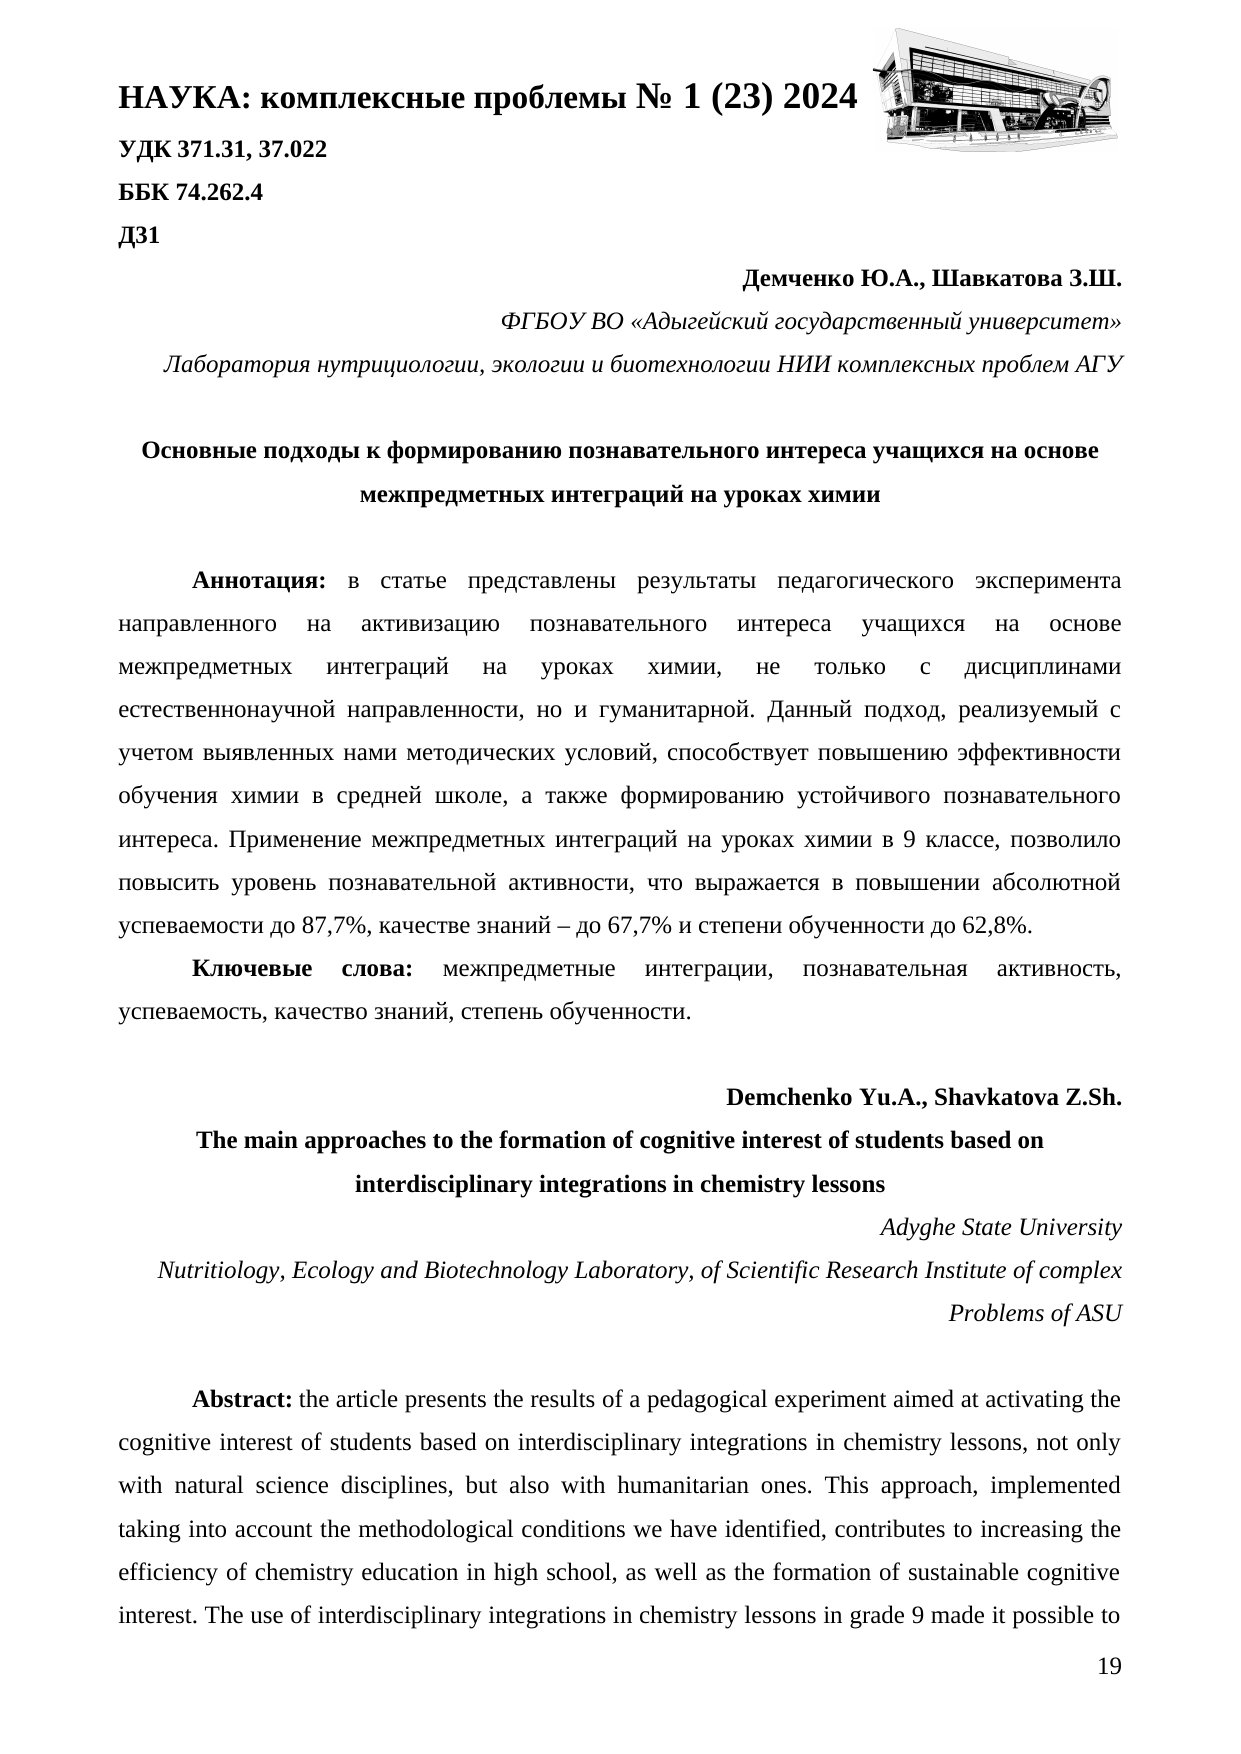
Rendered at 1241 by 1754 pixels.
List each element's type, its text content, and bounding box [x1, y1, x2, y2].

text УДК 371.31, 37.022 [118, 134, 1122, 162]
text ФГБОУ ВО «Адыгейский государственный университет» [118, 306, 1122, 335]
text Демченко Ю.А., Шавкатова З.Ш. [118, 263, 1122, 292]
text Demchenko Yu.A., Shavkatova Z.Sh. [118, 1082, 1122, 1111]
picture [872, 28, 1118, 134]
text Лаборатория нутрициологии, экологии и биотехнологии НИИ комплексных проблем АГУ [118, 349, 1122, 378]
text The main approaches to the formation of cognitive interest of students based on interdisciplinary integrations in chemistry lessons [118, 1126, 1122, 1197]
text Nutritiology, Ecology and Biotechnology Laboratory, of Scientific Research Institute of complex Problems of ASU [118, 1255, 1122, 1327]
text Adyghe State University [118, 1212, 1122, 1241]
text Основные подходы к формированию познавательного интереса учащихся на основе межпредметных интеграций на уроках химии [118, 436, 1122, 507]
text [118, 1384, 1122, 1629]
text Ключевые слова: межпредметные интеграции, познавательная активность, успеваемость, качество знаний, степень обученности. [118, 953, 1122, 1025]
text Аннотация: в статье представлены результаты педагогического эксперимента направленного на активизацию познавательного интереса учащихся на основе межпредметных интеграций на уроках химии, не только с дисциплинами естественнонаучной направленности, но и гуманитарной. Данный подход, реализуемый с учетом выявленных нами методических условий, способствует повышению эффективности обучения химии в средней школе, а также формированию устойчивого познавательного интереса. Применение межпредметных интеграций на уроках химии в 9 классе, позволило повысить уровень познавательной активности, что выражается в повышении абсолютной успеваемости до 87,7%, качестве знаний – до 67,7% и степени обученности до 62,8%. [118, 565, 1122, 939]
text ББК 74.262.4 Д31 [118, 177, 1122, 249]
